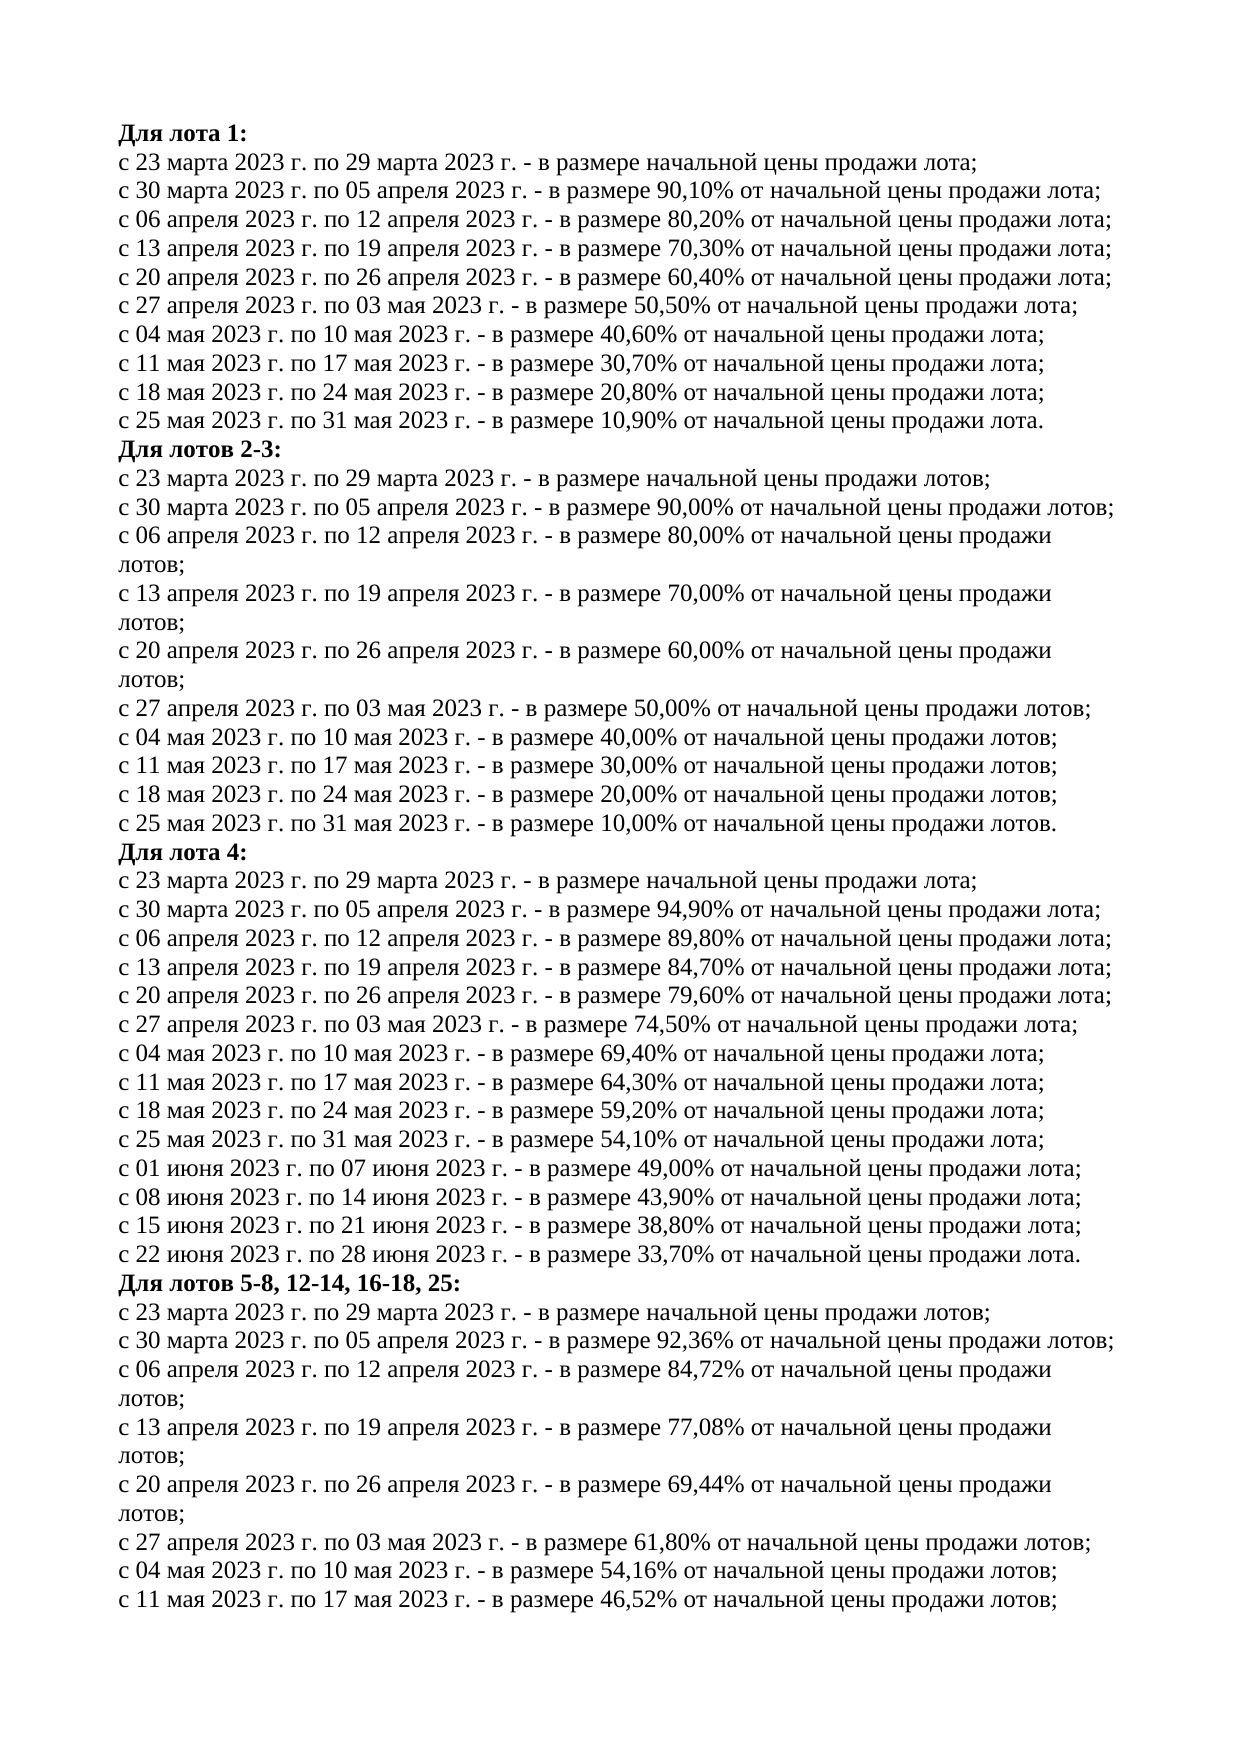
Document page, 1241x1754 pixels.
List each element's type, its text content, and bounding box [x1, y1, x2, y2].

text с 25 мая 2023 г. по 31 мая 2023 г. - в размере 10,90% от начальной цены продажи лота. [118, 406, 1122, 434]
text с 20 апреля 2023 г. по 26 апреля 2023 г. - в размере 60,40% от начальной цены продажи лота; [118, 262, 1122, 291]
text с 27 апреля 2023 г. по 03 мая 2023 г. - в размере 50,50% от начальной цены продажи лота; [118, 291, 1122, 319]
text Для лотов 5-8, 12-14, 16-18, 25: [118, 1268, 1122, 1297]
text с 30 марта 2023 г. по 05 апреля 2023 г. - в размере 92,36% от начальной цены продажи лотов; [118, 1326, 1122, 1354]
text Для лота 4: [118, 837, 1122, 866]
text с 18 мая 2023 г. по 24 мая 2023 г. - в размере 20,80% от начальной цены продажи лота; [118, 377, 1122, 406]
text с 01 июня 2023 г. по 07 июня 2023 г. - в размере 49,00% от начальной цены продажи лота; [118, 1153, 1122, 1182]
text с 04 мая 2023 г. по 10 мая 2023 г. - в размере 69,40% от начальной цены продажи лота; [118, 1038, 1122, 1067]
text с 25 мая 2023 г. по 31 мая 2023 г. - в размере 54,10% от начальной цены продажи лота; [118, 1124, 1122, 1153]
text с 27 апреля 2023 г. по 03 мая 2023 г. - в размере 74,50% от начальной цены продажи лота; [118, 1009, 1122, 1038]
text с 11 мая 2023 г. по 17 мая 2023 г. - в размере 46,52% от начальной цены продажи лотов; [118, 1584, 1122, 1613]
text с 25 мая 2023 г. по 31 мая 2023 г. - в размере 10,00% от начальной цены продажи лотов. [118, 808, 1122, 837]
text с 13 апреля 2023 г. по 19 апреля 2023 г. - в размере 70,00% от начальной цены продажи лотов; [118, 578, 1122, 636]
text с 13 апреля 2023 г. по 19 апреля 2023 г. - в размере 84,70% от начальной цены продажи лота; [118, 952, 1122, 981]
text Для лота 1: [118, 118, 1122, 147]
text с 23 марта 2023 г. по 29 марта 2023 г. - в размере начальной цены продажи лота; [118, 866, 1122, 894]
text с 27 апреля 2023 г. по 03 мая 2023 г. - в размере 61,80% от начальной цены продажи лотов; [118, 1527, 1122, 1556]
text с 11 мая 2023 г. по 17 мая 2023 г. - в размере 30,70% от начальной цены продажи лота; [118, 348, 1122, 377]
text с 06 апреля 2023 г. по 12 апреля 2023 г. - в размере 84,72% от начальной цены продажи лотов; [118, 1354, 1122, 1412]
text с 11 мая 2023 г. по 17 мая 2023 г. - в размере 30,00% от начальной цены продажи лотов; [118, 751, 1122, 779]
text с 20 апреля 2023 г. по 26 апреля 2023 г. - в размере 60,00% от начальной цены продажи лотов; [118, 636, 1122, 693]
text с 18 мая 2023 г. по 24 мая 2023 г. - в размере 20,00% от начальной цены продажи лотов; [118, 779, 1122, 808]
text с 23 марта 2023 г. по 29 марта 2023 г. - в размере начальной цены продажи лота; [118, 147, 1122, 176]
text с 15 июня 2023 г. по 21 июня 2023 г. - в размере 38,80% от начальной цены продажи лота; [118, 1211, 1122, 1239]
text с 30 марта 2023 г. по 05 апреля 2023 г. - в размере 90,10% от начальной цены продажи лота; [118, 176, 1122, 204]
text с 20 апреля 2023 г. по 26 апреля 2023 г. - в размере 69,44% от начальной цены продажи лотов; [118, 1469, 1122, 1527]
text с 06 апреля 2023 г. по 12 апреля 2023 г. - в размере 80,20% от начальной цены продажи лота; [118, 204, 1122, 233]
text с 13 апреля 2023 г. по 19 апреля 2023 г. - в размере 70,30% от начальной цены продажи лота; [118, 233, 1122, 262]
text с 23 марта 2023 г. по 29 марта 2023 г. - в размере начальной цены продажи лотов; [118, 1297, 1122, 1326]
text с 04 мая 2023 г. по 10 мая 2023 г. - в размере 40,00% от начальной цены продажи лотов; [118, 722, 1122, 751]
text с 06 апреля 2023 г. по 12 апреля 2023 г. - в размере 89,80% от начальной цены продажи лота; [118, 923, 1122, 952]
text с 11 мая 2023 г. по 17 мая 2023 г. - в размере 64,30% от начальной цены продажи лота; [118, 1067, 1122, 1096]
text с 30 марта 2023 г. по 05 апреля 2023 г. - в размере 94,90% от начальной цены продажи лота; [118, 894, 1122, 923]
text с 18 мая 2023 г. по 24 мая 2023 г. - в размере 59,20% от начальной цены продажи лота; [118, 1096, 1122, 1124]
text с 04 мая 2023 г. по 10 мая 2023 г. - в размере 40,60% от начальной цены продажи лота; [118, 319, 1122, 348]
text с 30 марта 2023 г. по 05 апреля 2023 г. - в размере 90,00% от начальной цены продажи лотов; [118, 492, 1122, 521]
text с 04 мая 2023 г. по 10 мая 2023 г. - в размере 54,16% от начальной цены продажи лотов; [118, 1556, 1122, 1584]
text с 27 апреля 2023 г. по 03 мая 2023 г. - в размере 50,00% от начальной цены продажи лотов; [118, 693, 1122, 722]
text с 23 марта 2023 г. по 29 марта 2023 г. - в размере начальной цены продажи лотов; [118, 463, 1122, 492]
text с 13 апреля 2023 г. по 19 апреля 2023 г. - в размере 77,08% от начальной цены продажи лотов; [118, 1412, 1122, 1469]
text с 08 июня 2023 г. по 14 июня 2023 г. - в размере 43,90% от начальной цены продажи лота; [118, 1182, 1122, 1211]
text Для лотов 2-3: [118, 434, 1122, 463]
text с 22 июня 2023 г. по 28 июня 2023 г. - в размере 33,70% от начальной цены продажи лота. [118, 1239, 1122, 1268]
text с 20 апреля 2023 г. по 26 апреля 2023 г. - в размере 79,60% от начальной цены продажи лота; [118, 981, 1122, 1009]
text с 06 апреля 2023 г. по 12 апреля 2023 г. - в размере 80,00% от начальной цены продажи лотов; [118, 521, 1122, 578]
